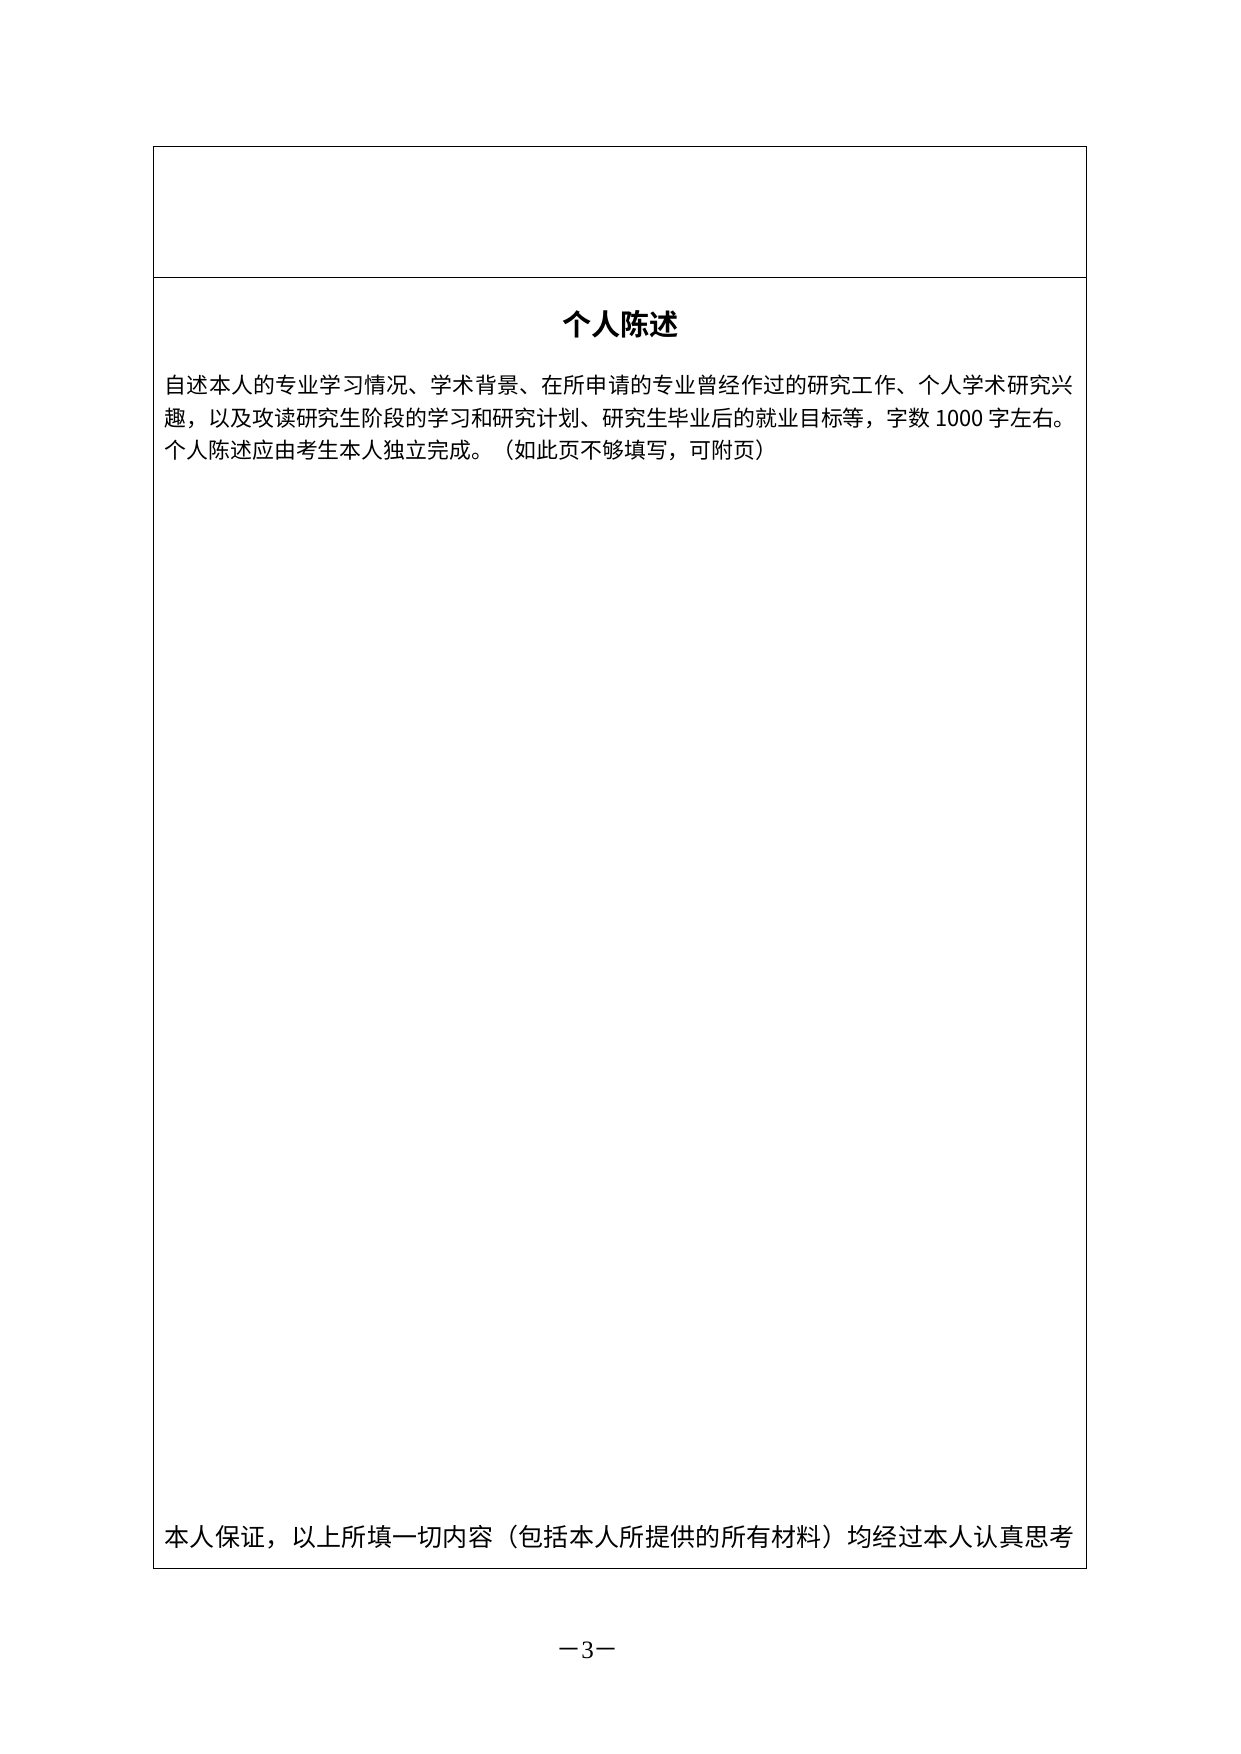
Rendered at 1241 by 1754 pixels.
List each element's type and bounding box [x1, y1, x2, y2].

table_cell [154, 278, 1086, 1568]
table_cell [154, 147, 1086, 277]
